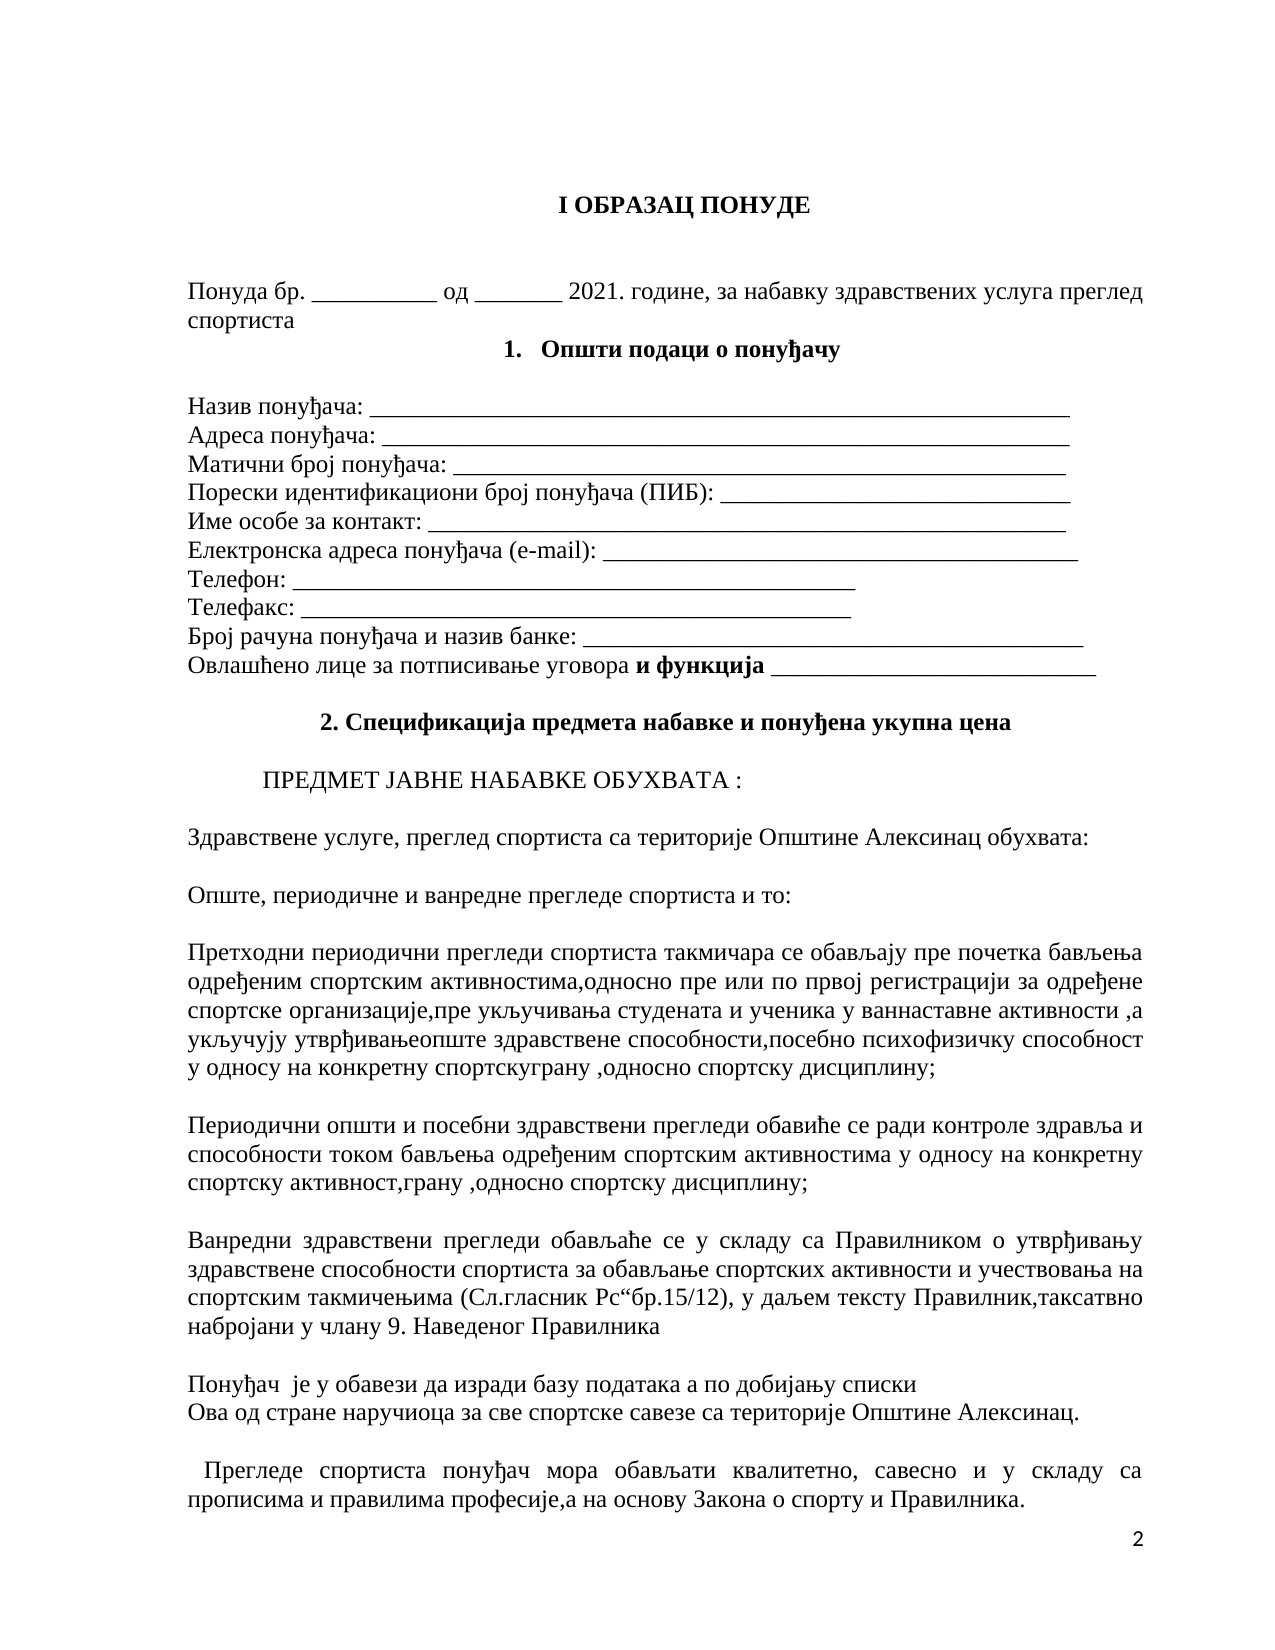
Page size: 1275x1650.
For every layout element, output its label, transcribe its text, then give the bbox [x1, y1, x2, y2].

text Прегледе спортиста понуђач мора обављати квалитетно, савесно и у складу са прописима и правилима професије,а на основу Закона о спорту и Правилника. [187, 1455, 1144, 1512]
text Број рачуна понуђача и назив банке: ________________________________________ [187, 621, 1144, 650]
text 2. Спецификација предмета набавке и понуђена укупна цена [187, 707, 1144, 736]
text Телефакс: ____________________________________________ [187, 592, 1144, 621]
text Понуђач је у обавези да изради базу података а по добијању списки [187, 1369, 1144, 1397]
text Матични број понуђача: _________________________________________________ [187, 449, 1144, 477]
text Периодични општи и посебни здравствени прегледи обавиће се ради контроле здравља и способности током бављења одређеним спортским активностима у односу на конкретну спортску активност,грану ,односно спортску дисциплину; [187, 1110, 1144, 1196]
text Понуда бр. __________ од _______ 2021. године, за набавку здравствених услуга преглед спортиста [187, 276, 1144, 334]
text Ова од стране наручиоца за све спортске савезе са територије Општине Алексинац. [187, 1397, 1144, 1426]
text Телефон: _____________________________________________ [187, 564, 1144, 592]
text Порески идентификациони број понуђача (ПИБ): ____________________________ [187, 477, 1144, 506]
text Ванредни здравствени прегледи обављаће се у складу са Правилником о утврђивању здравствене способности спортиста за обављање спортских активности и учествовања на спортским такмичењима (Сл.гласник Рс“бр.15/12), у даљем тексту Правилник,таксатвно набројани у члану 9. Наведеног Правилника [187, 1225, 1144, 1340]
text 1. Општи подаци о понуђачу [187, 334, 1144, 362]
text I ОБРАЗАЦ ПОНУДЕ [187, 190, 1144, 219]
text Здравствене услуге, преглед спортиста са територије Општине Алексинац обухвата: [187, 822, 1144, 851]
text Име особе за контакт: ___________________________________________________ [187, 506, 1144, 535]
text Адреса понуђача: _______________________________________________________ [187, 420, 1144, 449]
text Електронска адреса понуђача (е-mail): ______________________________________ [187, 535, 1144, 564]
text ПРЕДМЕТ ЈАВНЕ НАБАВКЕ ОБУХВАТА : [187, 765, 1144, 794]
text Назив понуђача: ________________________________________________________ [187, 391, 1144, 420]
text Опште, периодичне и ванредне прегледе спортиста и то: [187, 880, 1144, 909]
text Овлашћено лице за потписивање уговора и функција __________________________ [187, 650, 1144, 679]
text Претходни периодични прегледи спортиста такмичара се обављају пре почетка бављења одређеним спортским активностима,односно пре или по првој регистрацији за одређене спортске организације,пре укључивања студената и ученика у ваннаставне активности ,а укључују утврђивањеопште здравствене способности,посебно психофизичку способност у односу на конкретну спортскуграну ,односно спортску дисциплину; [187, 937, 1144, 1081]
